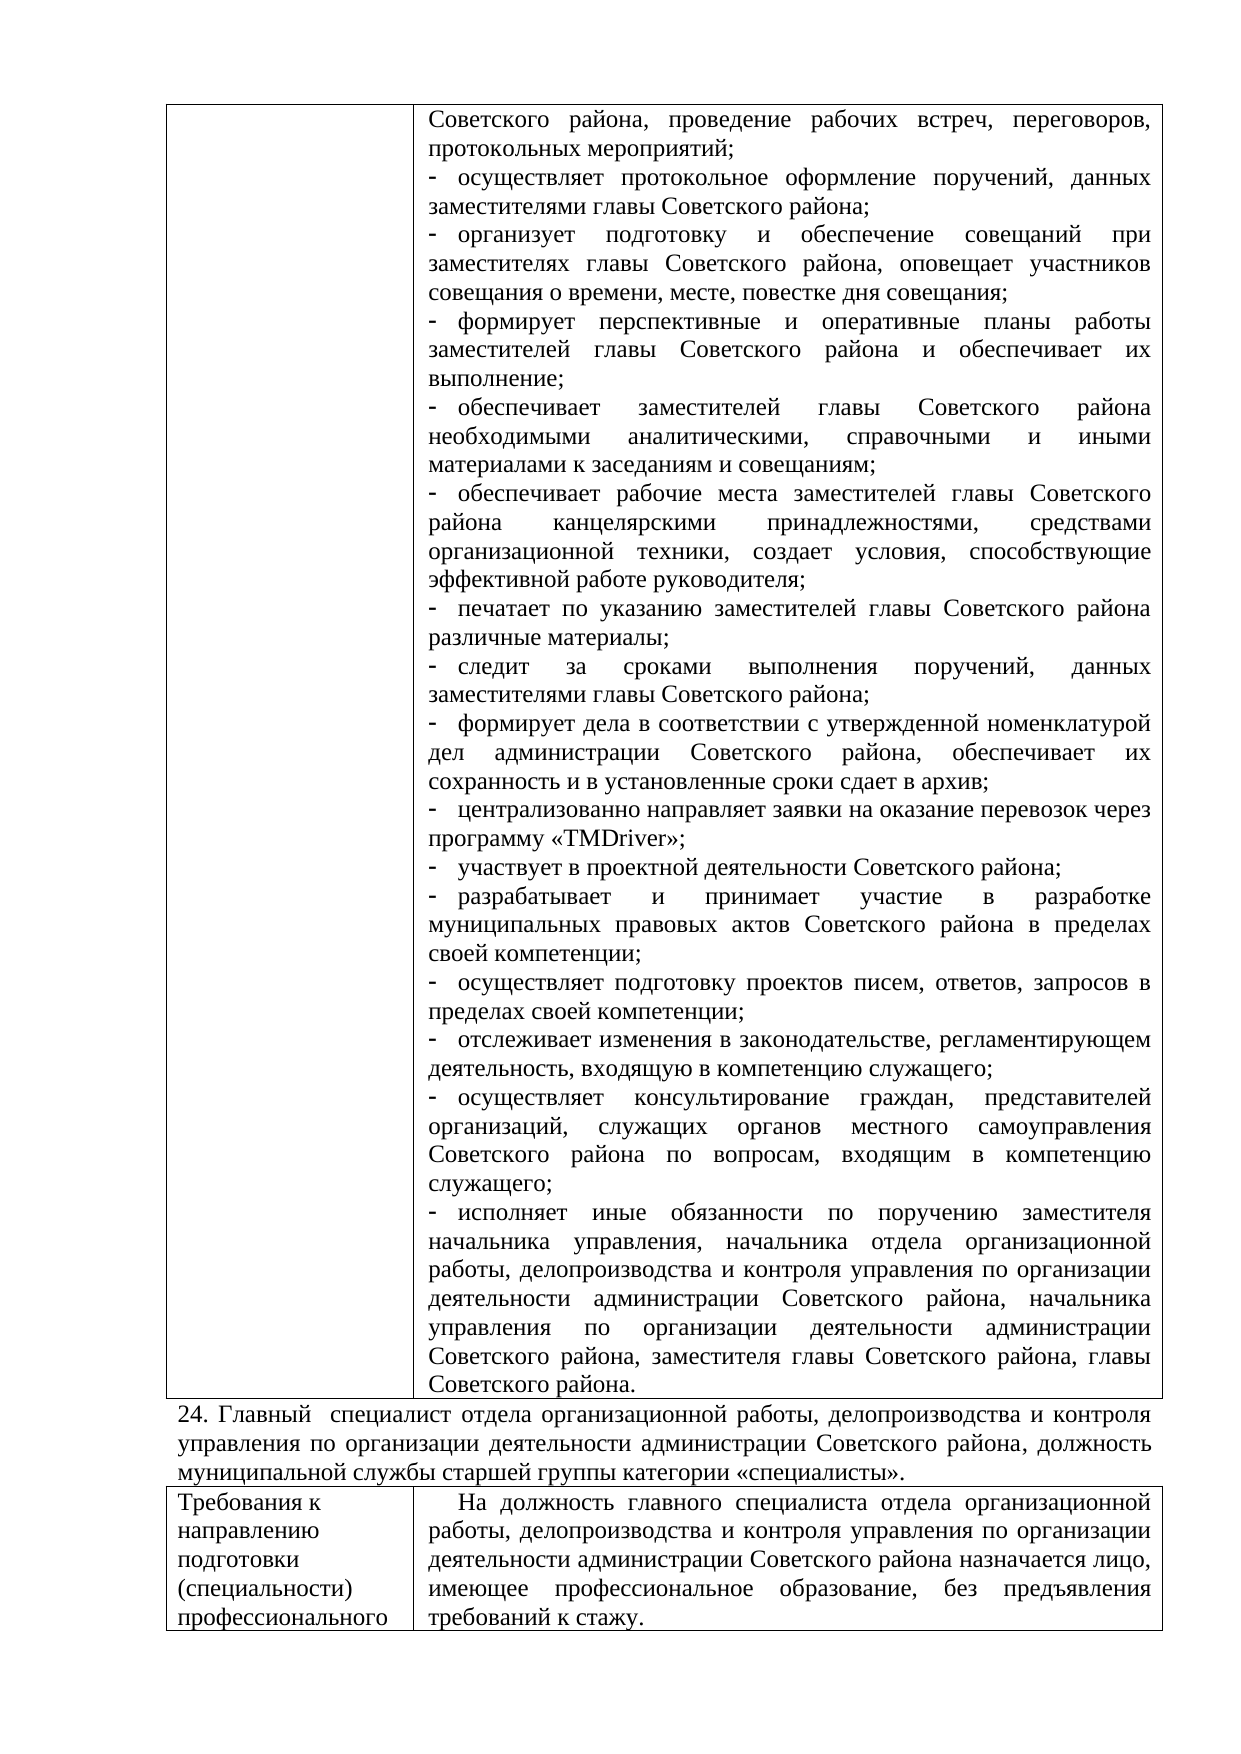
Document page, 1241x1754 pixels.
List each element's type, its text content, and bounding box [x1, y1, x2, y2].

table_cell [167, 105, 413, 1398]
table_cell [414, 105, 1162, 1398]
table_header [167, 1487, 413, 1630]
text 24. Главный специалист отдела организационной работы, делопроизводства и контроля управления по организации деятельности администрации Советского района, должность муниципальной службы старшей группы категории «специалисты». [177, 1399, 1152, 1486]
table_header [414, 1487, 1162, 1630]
